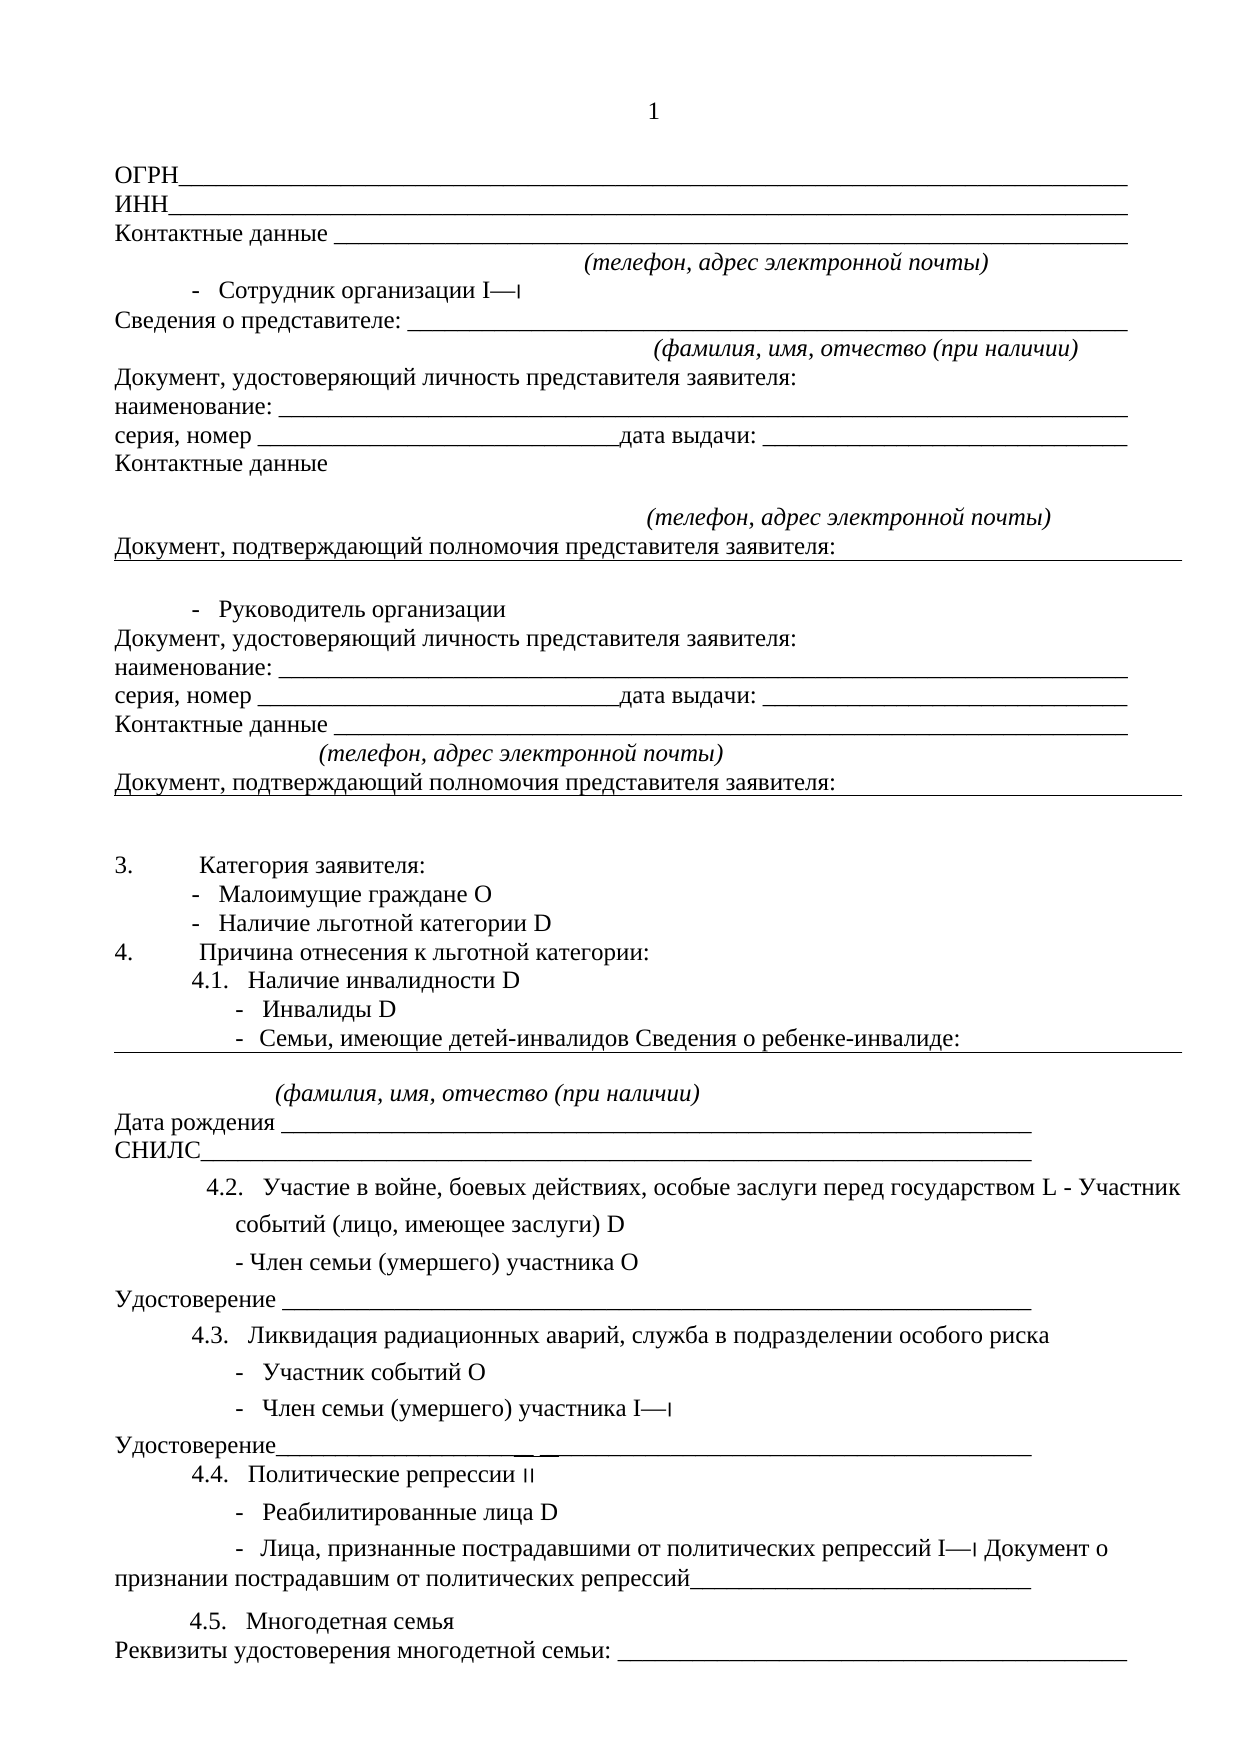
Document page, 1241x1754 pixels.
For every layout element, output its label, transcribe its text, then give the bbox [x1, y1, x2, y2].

list Категория заявителя: [114, 851, 1182, 879]
text Контактные данные [114, 709, 1182, 738]
list Участие в войне, боевых действиях, особые заслуги перед государством L - Участник событий (лицо, имеющее заслуги) D [206, 1172, 1182, 1238]
text серия, номер дата выдачи: [114, 680, 1182, 709]
text (фамилия, имя, отчество (при наличии) [114, 333, 1078, 362]
text Сведения о представителе: [114, 305, 1182, 333]
list Руководитель организации [114, 594, 1182, 623]
text Документ, подтверждающий полномочия представителя заявителя: [114, 531, 1182, 560]
text Документ, удостоверяющий личность представителя заявителя: [114, 362, 1182, 391]
text (телефон, адрес электронной почты) [318, 738, 1182, 767]
text СНИЛС [114, 1135, 1182, 1164]
text (телефон, адрес электронной почты) [114, 502, 1051, 531]
text (фамилия, имя, отчество (при наличии) [275, 1078, 1182, 1107]
list Реабилитированные лица D [235, 1497, 1182, 1525]
list Малоимущие граждане О [114, 879, 1182, 908]
text - Член семьи (умершего) участника О [235, 1247, 1182, 1275]
list Семьи, имеющие детей-инвалидов Сведения о ребенке-инвалиде: [114, 1023, 1182, 1052]
list Сотрудник организации I—। [114, 275, 1182, 305]
text Документ, удостоверяющий личность представителя заявителя: [114, 623, 1182, 652]
list Лица, признанные пострадавшими от политических репрессий I—। Документ о признании пострадавшим от политических репрессий [114, 1533, 1182, 1591]
list Наличие льготной категории D [114, 908, 1182, 937]
text ИНН [114, 189, 1182, 218]
text Документ, подтверждающий полномочия представителя заявителя: [114, 767, 1182, 795]
list Инвалиды D [235, 994, 1182, 1023]
text серия, номер дата выдачи: [114, 420, 1182, 448]
text наименование: [114, 652, 1182, 680]
text ОГРН [114, 160, 1182, 189]
list Участник событий О [235, 1357, 1182, 1385]
list Член семьи (умершего) участника I—। [235, 1393, 1182, 1423]
text наименование: [114, 391, 1182, 420]
text (телефон, адрес электронной почты) [114, 247, 989, 275]
text Контактные данные [114, 218, 1182, 247]
list Политические репрессии ।। [114, 1459, 1182, 1489]
list Причина отнесения к льготной категории: [114, 937, 1182, 966]
text Удостоверение [114, 1431, 1182, 1459]
text Удостоверение [114, 1284, 1182, 1312]
text Дата рождения [114, 1107, 1182, 1135]
list Наличие инвалидности D [114, 966, 1182, 994]
text Контактные данные [114, 448, 1182, 477]
list Многодетная семья [114, 1606, 1182, 1635]
text Реквизиты удостоверения многодетной семьи: [114, 1635, 1182, 1663]
list Ликвидация радиационных аварий, служба в подразделении особого риска [114, 1320, 1182, 1349]
